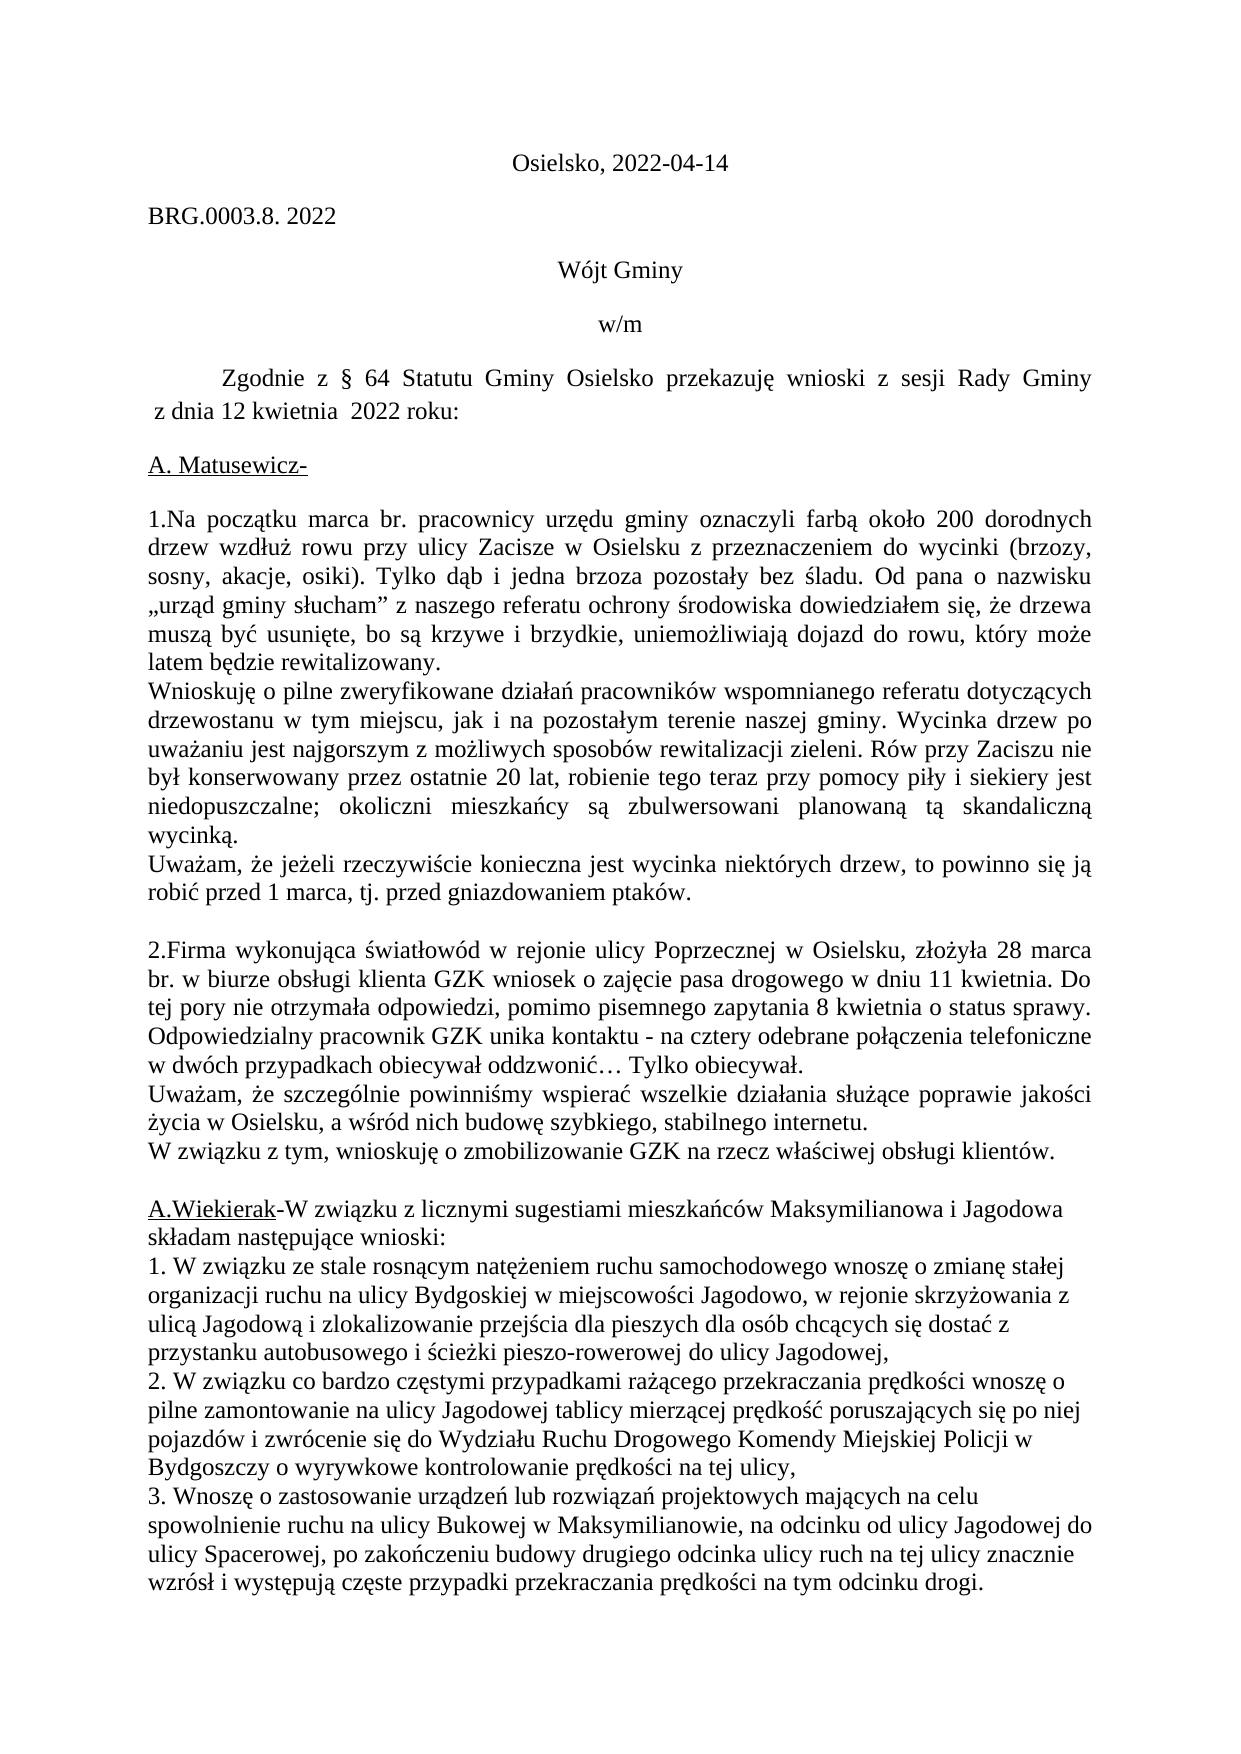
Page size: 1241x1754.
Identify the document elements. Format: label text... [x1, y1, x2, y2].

text Uważam, że szczególnie powinniśmy wspierać wszelkie działania służące poprawie jakości życia w Osielsku, a wśród nich budowę szybkiego, stabilnego internetu. [148, 1079, 1093, 1136]
text W związku z tym, wnioskuję o zmobilizowanie GZK na rzecz właściwej obsługi klientów. [148, 1136, 1093, 1165]
text Zgodnie z § 64 Statutu Gminy Osielsko przekazuję wnioski z sesji Rady Gminy z dnia 12 kwietnia 2022 roku: [148, 363, 1093, 425]
text Uważam, że jeżeli rzeczywiście konieczna jest wycinka niektórych drzew, to powinno się ją robić przed 1 marca, tj. przed gniazdowaniem ptaków. [148, 849, 1093, 906]
text 3. Wnoszę o zastosowanie urządzeń lub rozwiązań projektowych mających na celu spowolnienie ruchu na ulicy Bukowej w Maksymilianowie, na odcinku od ulicy Jagodowej do ulicy Spacerowej, po zakończeniu budowy drugiego odcinka ulicy ruch na tej ulicy znacznie wzrósł i występują częste przypadki przekraczania prędkości na tym odcinku drogi. [148, 1481, 1093, 1596]
text A. Matusewicz- [148, 450, 1093, 479]
text 1.Na początku marca br. pracownicy urzędu gminy oznaczyli farbą około 200 dorodnych drzew wzdłuż rowu przy ulicy Zacisze w Osielsku z przeznaczeniem do wycinki (brzozy, sosny, akacje, osiki). Tylko dąb i jedna brzoza pozostały bez śladu. Od pana o nazwisku „urząd gminy słucham” z naszego referatu ochrony środowiska dowiedziałem się, że drzewa muszą być usunięte, bo są krzywe i brzydkie, uniemożliwiają dojazd do rowu, który może latem będzie rewitalizowany. [148, 504, 1093, 676]
text A.Wiekierak-W związku z licznymi sugestiami mieszkańców Maksymilianowa i Jagodowa składam następujące wnioski: 1. W związku ze stale rosnącym natężeniem ruchu samochodowego wnoszę o zmianę stałej organizacji ruchu na ulicy Bydgoskiej w miejscowości Jagodowo, w rejonie skrzyżowania z ulicą Jagodową i zlokalizowanie przejścia dla pieszych dla osób chcących się dostać z przystanku autobusowego i ścieżki pieszo-rowerowej do ulicy Jagodowej, [148, 1194, 1093, 1366]
text Osielsko, 2022-04-14 [148, 148, 1093, 176]
text BRG.0003.8. 2022 [148, 201, 1093, 230]
text Wójt Gminy [148, 255, 1093, 284]
text w/m [148, 309, 1093, 338]
text 2. W związku co bardzo częstymi przypadkami rażącego przekraczania prędkości wnoszę o pilne zamontowanie na ulicy Jagodowej tablicy mierzącej prędkość poruszających się po niej pojazdów i zwrócenie się do Wydziału Ruchu Drogowego Komendy Miejskiej Policji w Bydgoszczy o wyrywkowe kontrolowanie prędkości na tej ulicy, [148, 1366, 1093, 1481]
text Wnioskuję o pilne zweryfikowane działań pracowników wspomnianego referatu dotyczących drzewostanu w tym miejscu, jak i na pozostałym terenie naszej gminy. Wycinka drzew po uważaniu jest najgorszym z możliwych sposobów rewitalizacji zieleni. Rów przy Zaciszu nie był konserwowany przez ostatnie 20 lat, robienie tego teraz przy pomocy piły i siekiery jest niedopuszczalne; okoliczni mieszkańcy są zbulwersowani planowaną tą skandaliczną wycinką. [148, 676, 1093, 849]
text 2.Firma wykonująca światłowód w rejonie ulicy Poprzecznej w Osielsku, złożyła 28 marca br. w biurze obsługi klienta GZK wniosek o zajęcie pasa drogowego w dniu 11 kwietnia. Do tej pory nie otrzymała odpowiedzi, pomimo pisemnego zapytania 8 kwietnia o status sprawy. Odpowiedzialny pracownik GZK unika kontaktu - na cztery odebrane połączenia telefoniczne w dwóch przypadkach obiecywał oddzwonić… Tylko obiecywał. [148, 935, 1093, 1079]
